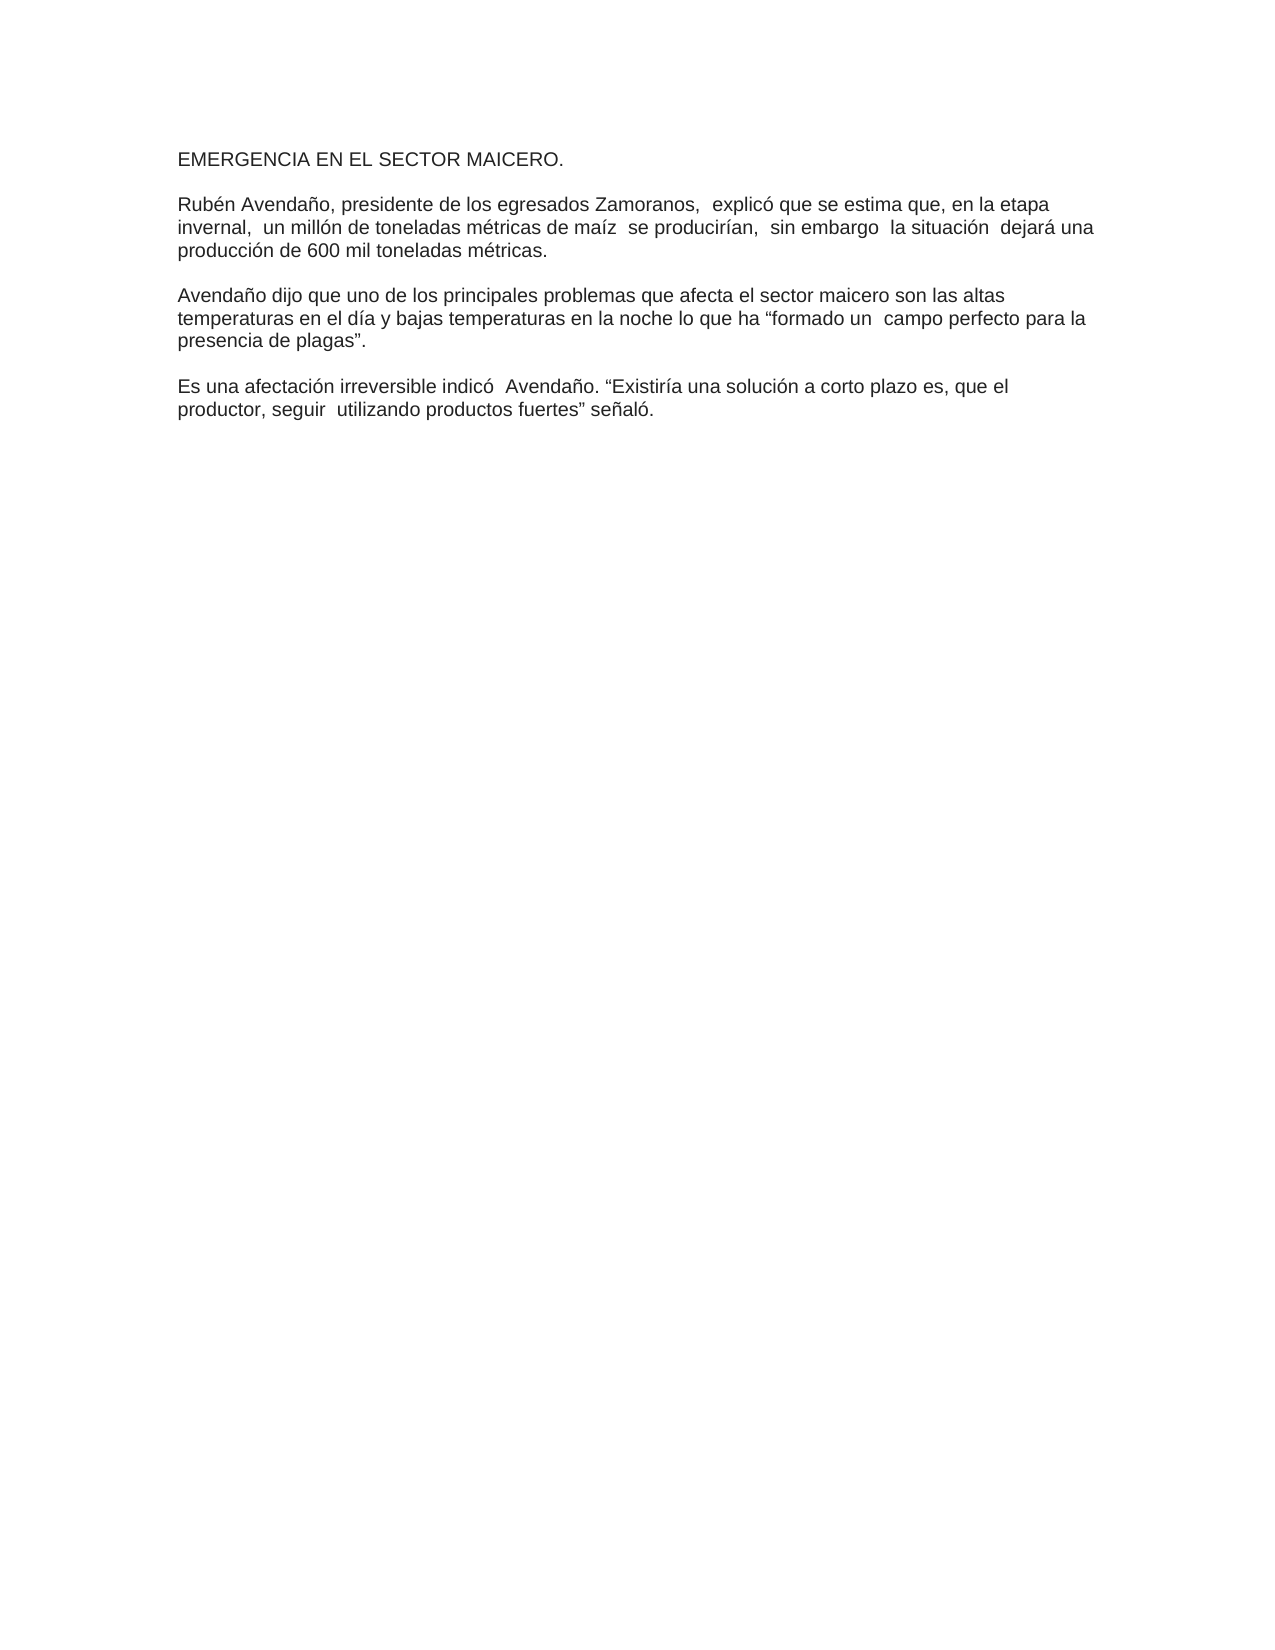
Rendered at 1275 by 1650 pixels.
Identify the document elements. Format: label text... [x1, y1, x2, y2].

text EMERGENCIA EN EL SECTOR MAICERO. [177, 148, 1098, 170]
text Es una afectación irreversible indicó Avendaño. “Existiría una solución a corto plazo es, que el productor, seguir utilizando productos fuertes” señaló. [177, 375, 1098, 420]
text Rubén Avendaño, presidente de los egresados Zamoranos, explicó que se estima que, en la etapa invernal, un millón de toneladas métricas de maíz se producirían, sin embargo la situación dejará una producción de 600 mil toneladas métricas. [177, 193, 1098, 261]
text Avendaño dijo que uno de los principales problemas que afecta el sector maicero son las altas temperaturas en el día y bajas temperaturas en la noche lo que ha “formado un campo perfecto para la presencia de plagas”. [177, 284, 1098, 352]
